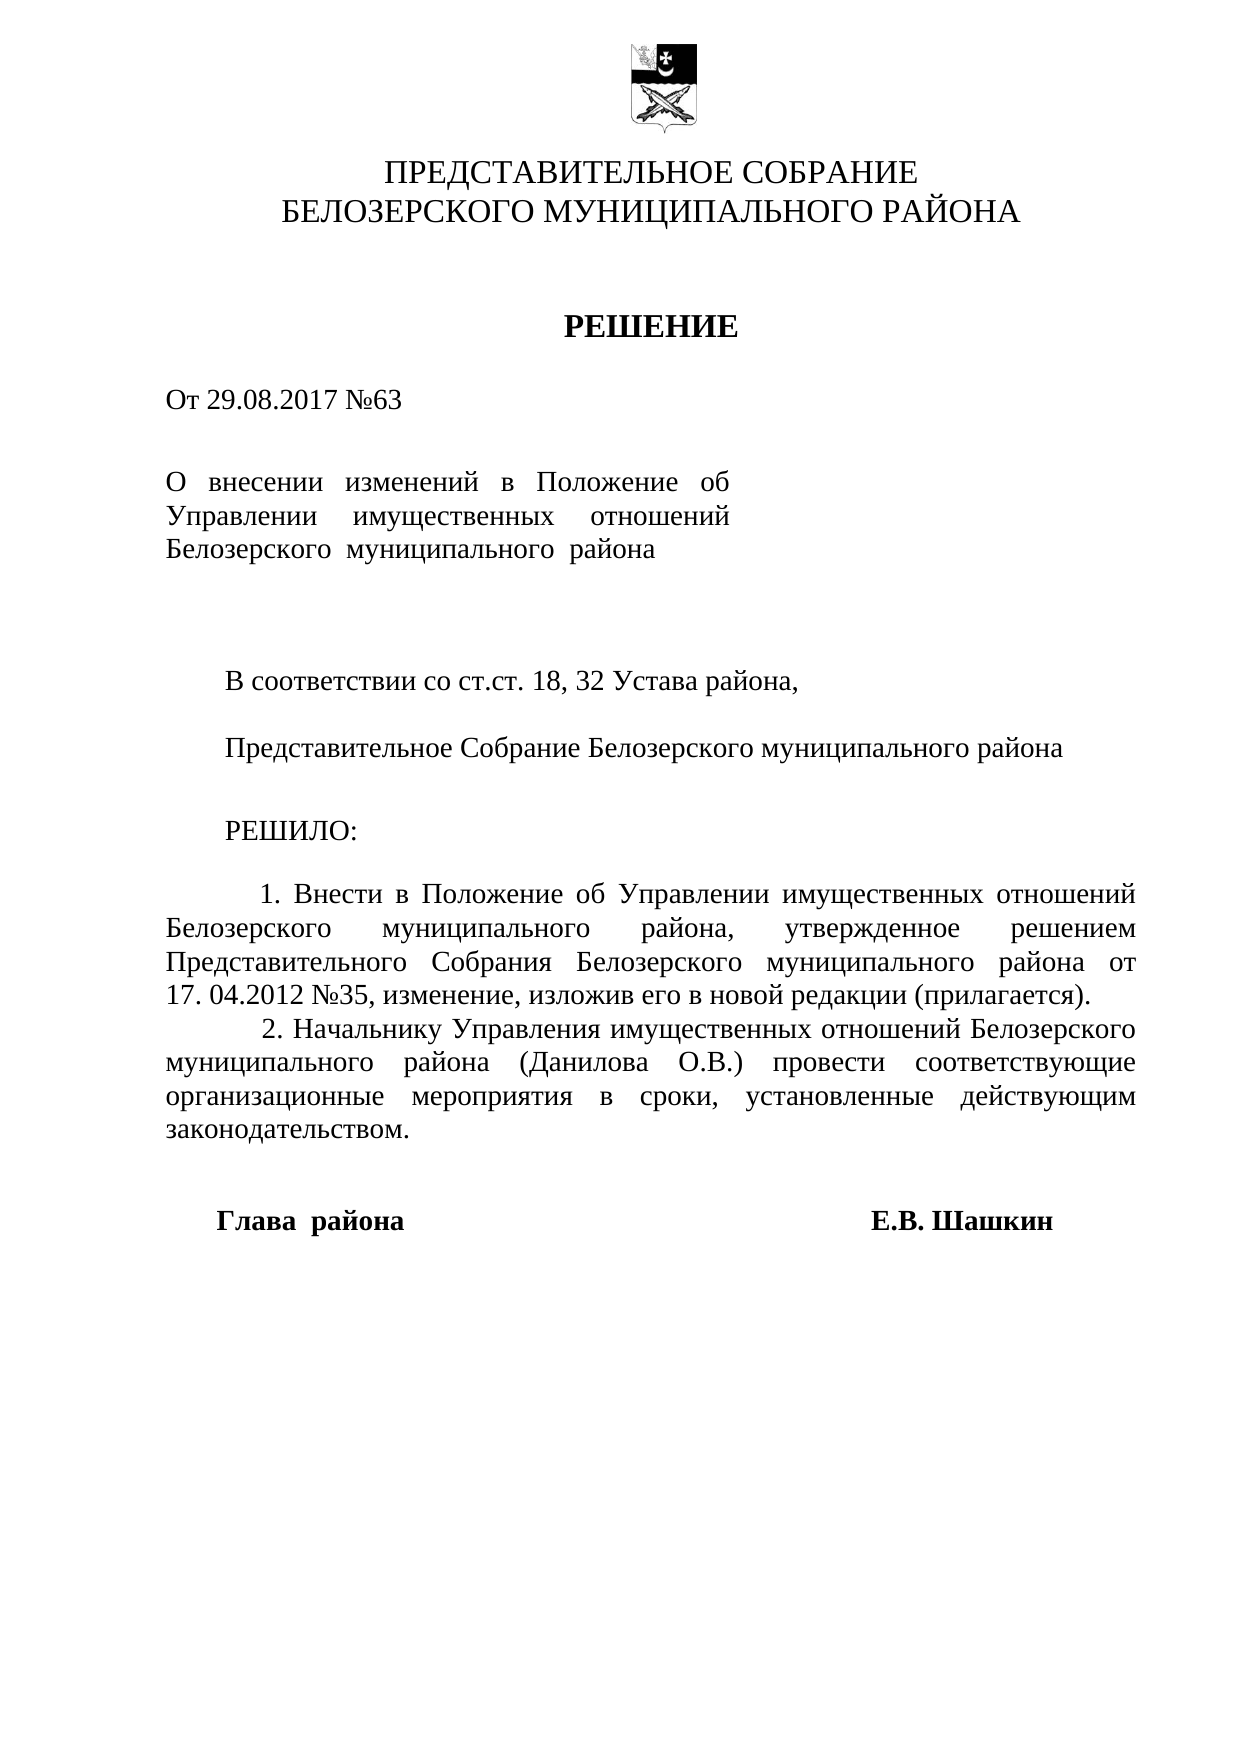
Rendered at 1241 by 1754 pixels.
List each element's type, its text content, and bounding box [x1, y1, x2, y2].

title РЕШЕНИЕ [165, 306, 1137, 344]
table_header О внесении изменений в Положение об Управлении имущественных отношений Белозерского муниципального района [154, 464, 741, 565]
text 1. Внести в Положение об Управлении имущественных отношений Белозерского муниципального района, утвержденное решением Представительного Собрания Белозерского муниципального района от 17. 04.2012 №35, изменение, изложив его в новой редакции (прилагается). [165, 877, 1137, 1011]
subtitle РЕШИЛО: [165, 813, 1137, 846]
text Глава района Е.В. Шашкин [165, 1203, 1137, 1236]
title ПРЕДСТАВИТЕЛЬНОЕ СОБРАНИЕ [165, 152, 1137, 191]
text В соответствии со ст.ст. 18, 32 Устава района, [165, 663, 1137, 697]
title БЕЛОЗЕРСКОГО МУНИЦИПАЛЬНОГО РАЙОНА [165, 191, 1137, 229]
title От 29.08.2017 №63 [165, 382, 1137, 416]
text Представительное Собрание Белозерского муниципального района [165, 730, 1137, 764]
text 2. Начальнику Управления имущественных отношений Белозерского муниципального района (Данилова О.В.) провести соответствующие организационные мероприятия в сроки, установленные действующим законодательством. [165, 1011, 1137, 1145]
picture [631, 44, 697, 134]
